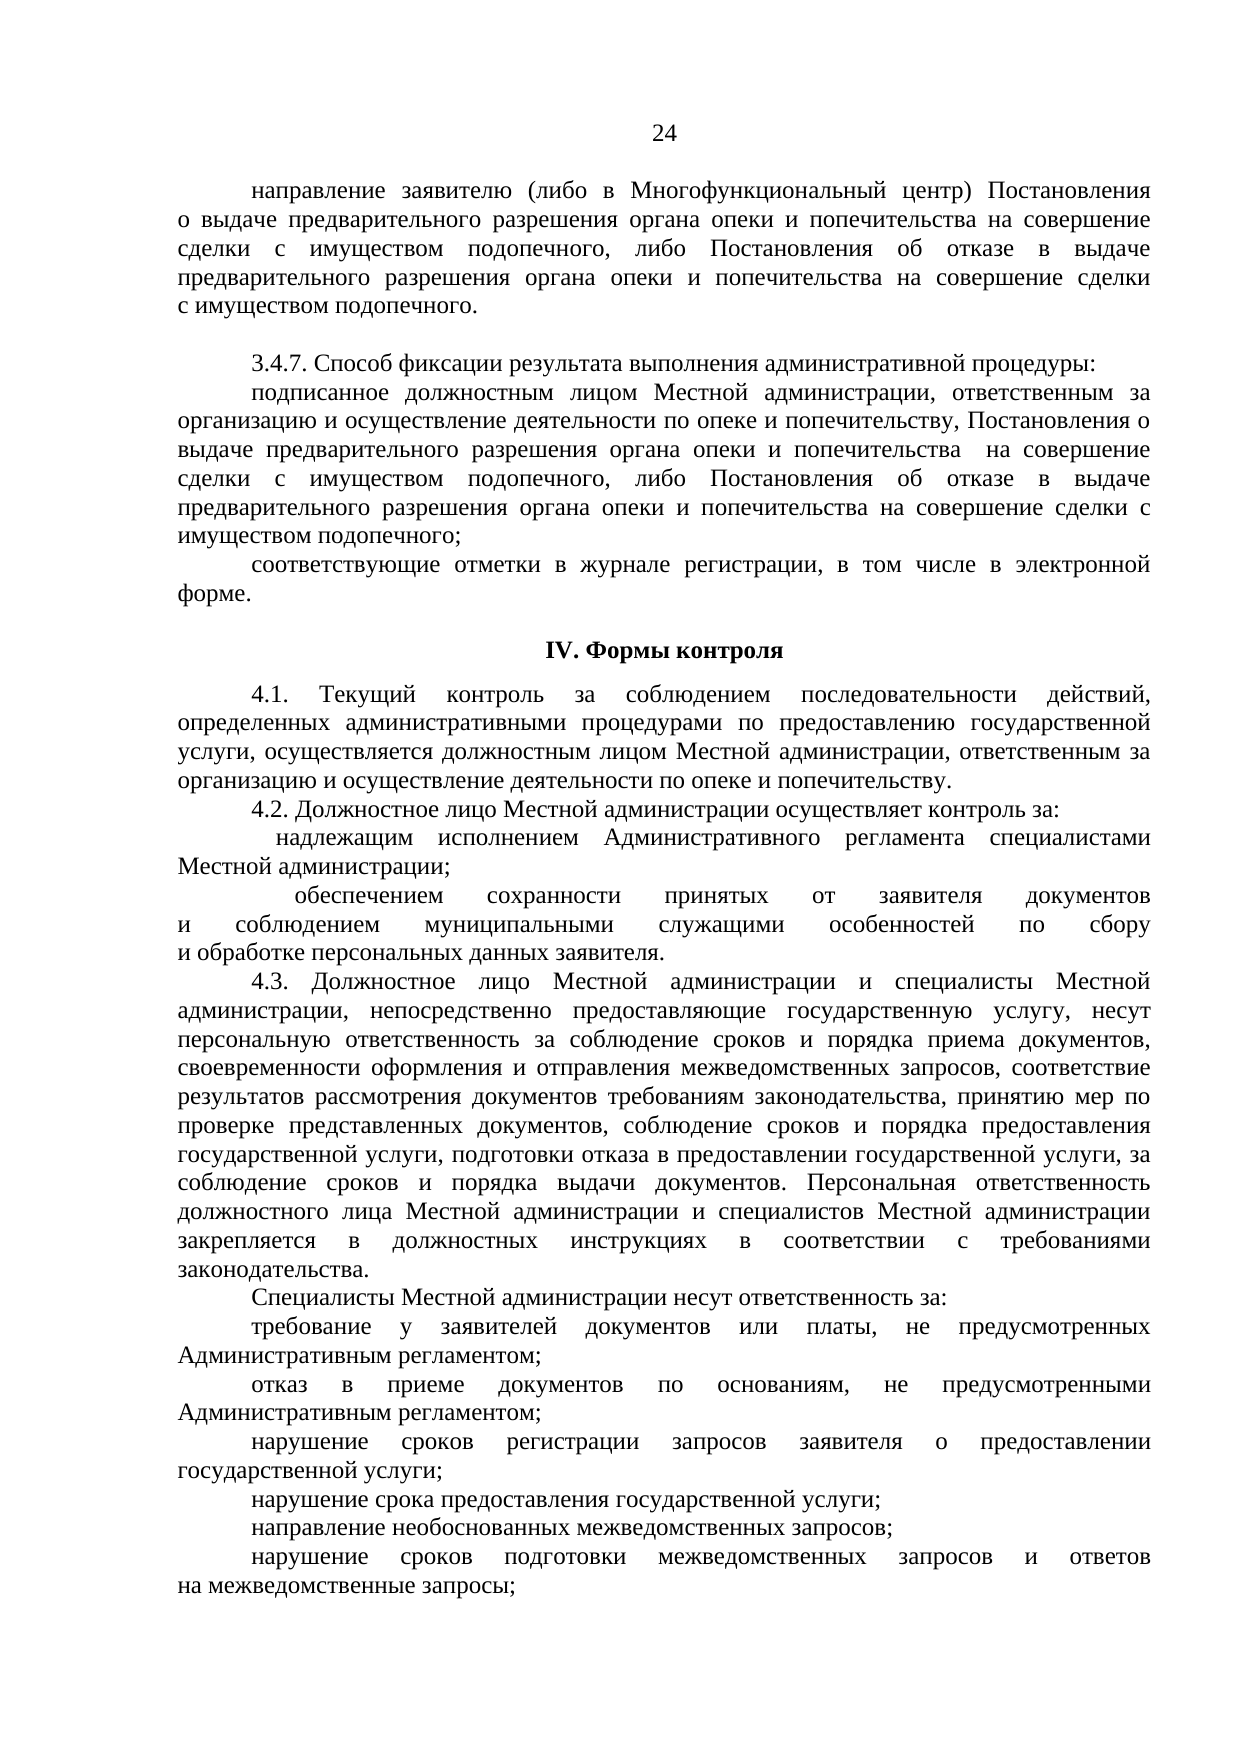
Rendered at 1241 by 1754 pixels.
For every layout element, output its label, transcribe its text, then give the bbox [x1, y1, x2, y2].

text нарушение сроков регистрации запросов заявителя о предоставлении государственной услуги; [177, 1426, 1152, 1484]
text 4.1. Текущий контроль за соблюдением последовательности действий, определенных административными процедурами по предоставлению государственной услуги, осуществляется должностным лицом Местной администрации, ответственным за организацию и осуществление деятельности по опеке и попечительству. [177, 679, 1152, 794]
text отказ в приеме документов по основаниям, не предусмотренными Административным регламентом; [177, 1369, 1152, 1426]
text направление необоснованных межведомственных запросов; [177, 1512, 1152, 1541]
text надлежащим исполнением Административного регламента специалистами Местной администрации; [177, 822, 1152, 880]
text 4.3. Должностное лицо Местной администрации и специалисты Местной администрации, непосредственно предоставляющие государственную услугу, несут персональную ответственность за соблюдение сроков и порядка приема документов, своевременности оформления и отправления межведомственных запросов, соответствие результатов рассмотрения документов требованиям законодательства, принятию мер по проверке представленных документов, соблюдение сроков и порядка предоставления государственной услуги, подготовки отказа в предоставлении государственной услуги, за соблюдение сроков и порядка выдачи документов. Персональная ответственность должностного лица Местной администрации и специалистов Местной администрации закрепляется в должностных инструкциях в соответствии с требованиями законодательства. [177, 966, 1152, 1282]
text 4.2. Должностное лицо Местной администрации осуществляет контроль за: [177, 794, 1152, 822]
text подписанное должностным лицом Местной администрации, ответственным за организацию и осуществление деятельности по опеке и попечительству, Постановления о выдаче предварительного разрешения органа опеки и попечительства на совершение сделки с имуществом подопечного, либо Постановления об отказе в выдаче предварительного разрешения органа опеки и попечительства на совершение сделки с имуществом подопечного; [177, 377, 1152, 549]
text IV. Формы контроля [177, 636, 1152, 664]
text Специалисты Местной администрации несут ответственность за: [177, 1282, 1152, 1311]
text обеспечением сохранности принятых от заявителя документов и соблюдением муниципальными служащими особенностей по сбору и обработке персональных данных заявителя. [177, 880, 1152, 966]
text нарушение срока предоставления государственной услуги; [177, 1484, 1152, 1512]
text направление заявителю (либо в Многофункциональный центр) Постановления о выдаче предварительного разрешения органа опеки и попечительства на совершение сделки с имуществом подопечного, либо Постановления об отказе в выдаче предварительного разрешения органа опеки и попечительства на совершение сделки с имуществом подопечного. [177, 176, 1152, 319]
text требование у заявителей документов или платы, не предусмотренных Административным регламентом; [177, 1311, 1152, 1369]
text 3.4.7. Способ фиксации результата выполнения административной процедуры: [177, 348, 1152, 377]
text соответствующие отметки в журнале регистрации, в том числе в электронной форме. [177, 549, 1152, 607]
text нарушение сроков подготовки межведомственных запросов и ответов на межведомственные запросы; [177, 1541, 1152, 1599]
